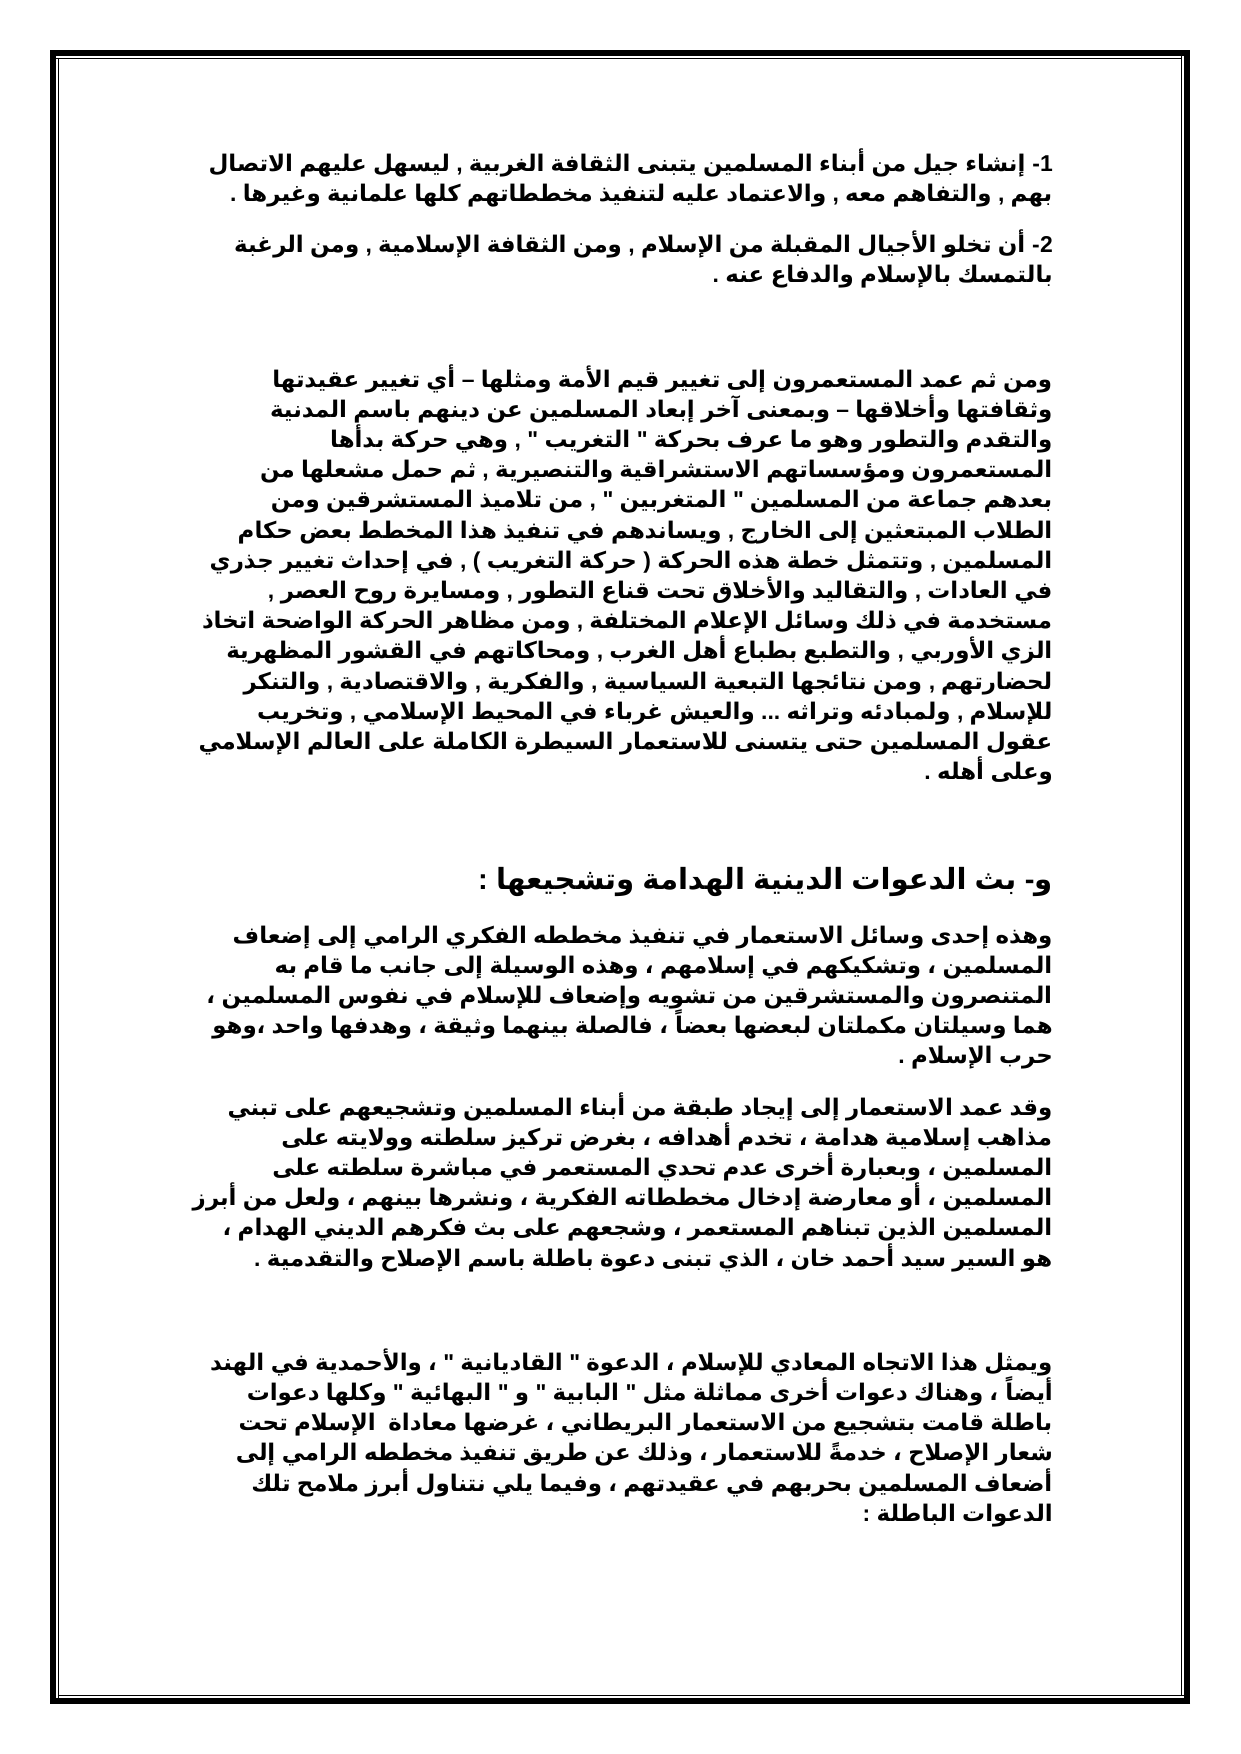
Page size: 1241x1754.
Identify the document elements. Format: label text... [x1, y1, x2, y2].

text ويمثل هذا الاتجاه المعادي للإسلام ، الدعوة " القاديانية " ، والأحمدية في الهند أيضاً ، وهناك دعوات أخرى مماثلة مثل " البابية " و " البهائية " وكلها دعوات باطلة قامت بتشجيع من الاستعمار البريطاني ، غرضها معاداة الإسلام تحت شعار الإصلاح ، خدمةً للاستعمار ، وذلك عن طريق تنفيذ مخططه الرامي إلى أضعاف المسلمين بحربهم في عقيدتهم ، وفيما يلي نتناول أبرز ملامح تلك الدعوات الباطلة : [187, 1349, 1053, 1526]
text ومن ثم عمد المستعمرون إلى تغيير قيم الأمة ومثلها – أي تغيير عقيدتها وثقافتها وأخلاقها – وبمعنى آخر إبعاد المسلمين عن دينهم باسم المدنية والتقدم والتطور وهو ما عرف بحركة " التغريب " , وهي حركة بدأها المستعمرون ومؤسساتهم الاستشراقية والتنصيرية , ثم حمل مشعلها من بعدهم جماعة من المسلمين " المتغربين " , من تلاميذ المستشرقين ومن الطلاب المبتعثين إلى الخارج , ويساندهم في تنفيذ هذا المخطط بعض حكام المسلمين , وتتمثل خطة هذه الحركة ( حركة التغريب ) , في إحداث تغيير جذري في العادات , والتقاليد والأخلاق تحت قناع التطور , ومسايرة روح العصر , مستخدمة في ذلك وسائل الإعلام المختلفة , ومن مظاهر الحركة الواضحة اتخاذ الزي الأوربي , والتطبع بطباع أهل الغرب , ومحاكاتهم في القشور المظهرية لحضارتهم , ومن نتائجها التبعية السياسية , والفكرية , والاقتصادية , والتنكر للإسلام , ولمبادئه وتراثه ... والعيش غرباء في المحيط الإسلامي , وتخريب عقول المسلمين حتى يتسنى للاستعمار السيطرة الكاملة على العالم الإسلامي وعلى أهله . [187, 366, 1053, 784]
text و- بث الدعوات الدينية الهدامة وتشجيعها : [187, 862, 1053, 896]
text 1- إنشاء جيل من أبناء المسلمين يتبنى الثقافة الغربية , ليسهل عليهم الاتصال بهم , والتفاهم معه , والاعتماد عليه لتنفيذ مخططاتهم كلها علمانية وغيرها . [187, 150, 1053, 207]
text وقد عمد الاستعمار إلى إيجاد طبقة من أبناء المسلمين وتشجيعهم على تبني مذاهب إسلامية هدامة ، تخدم أهدافه ، بغرض تركيز سلطته وولايته على المسلمين ، وبعبارة أخرى عدم تحدي المستعمر في مباشرة سلطته على المسلمين ، أو معارضة إدخال مخططاته الفكرية ، ونشرها بينهم ، ولعل من أبرز المسلمين الذين تبناهم المستعمر ، وشجعهم على بث فكرهم الديني الهدام ، هو السير سيد أحمد خان ، الذي تبنى دعوة باطلة باسم الإصلاح والتقدمية . [187, 1093, 1053, 1271]
text وهذه إحدى وسائل الاستعمار في تنفيذ مخططه الفكري الرامي إلى إضعاف المسلمين ، وتشكيكهم في إسلامهم ، وهذه الوسيلة إلى جانب ما قام به المتنصرون والمستشرقين من تشويه وإضعاف للإسلام في نفوس المسلمين ، هما وسيلتان مكملتان لبعضها بعضاً ، فالصلة بينهما وثيقة ، وهدفها واحد ،وهو حرب الإسلام . [187, 922, 1053, 1069]
text 2- أن تخلو الأجيال المقبلة من الإسلام , ومن الثقافة الإسلامية , ومن الرغبة بالتمسك بالإسلام والدفاع عنه . [187, 231, 1053, 288]
